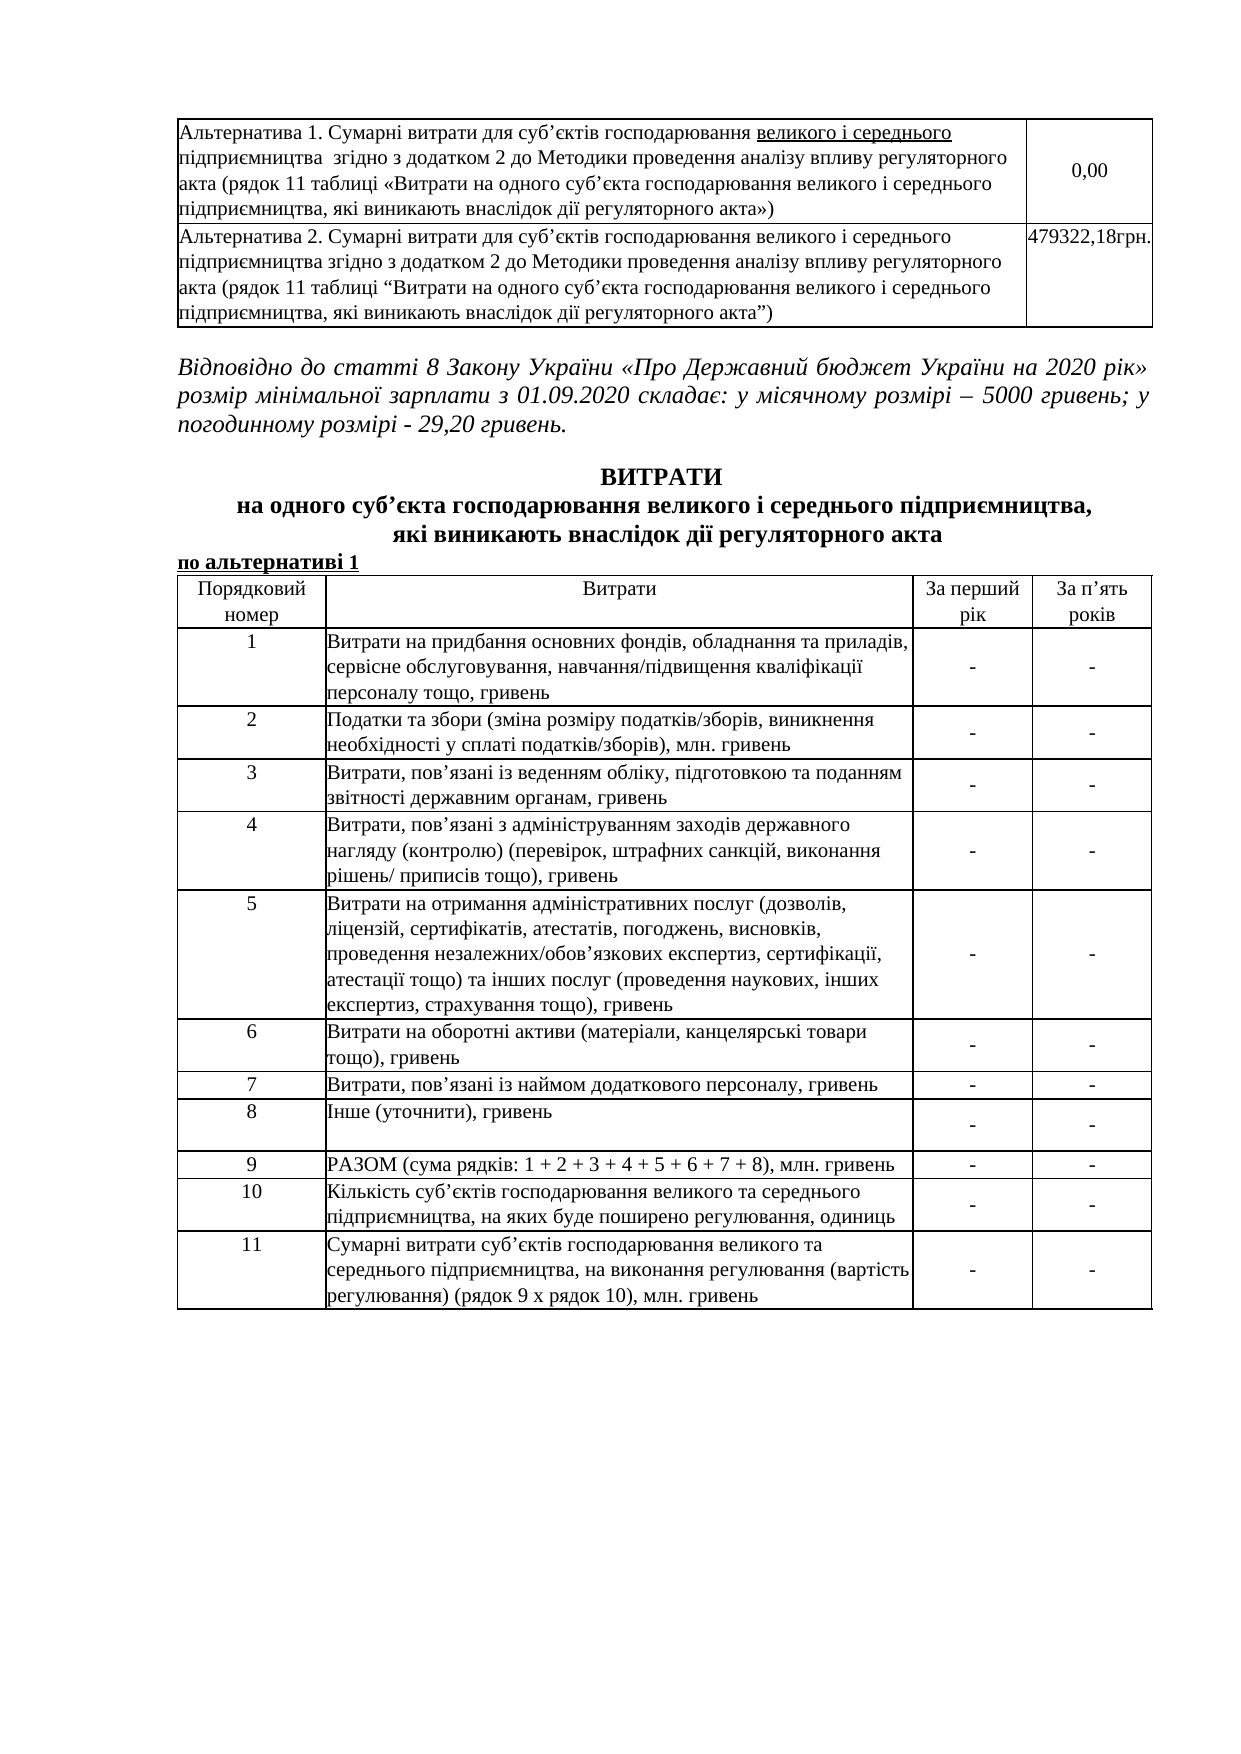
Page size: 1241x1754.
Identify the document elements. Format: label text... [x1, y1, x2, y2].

table_cell - [1033, 1020, 1151, 1071]
table_cell Кількість суб’єктів господарювання великого та середнього підприємництва, на яких буде поширено регулювання, одиниць [327, 1179, 912, 1230]
table_cell - [914, 812, 1032, 889]
table_cell - [914, 1232, 1032, 1308]
table_cell - [914, 707, 1032, 758]
text по альтернативі 1 [177, 548, 1152, 574]
table_header За перший рік [914, 576, 1032, 627]
table_cell - [1033, 891, 1151, 1018]
table_cell - [914, 1100, 1032, 1150]
text які виникають внаслідок дії регуляторного акта [177, 519, 1152, 548]
table_cell - [914, 760, 1032, 811]
table_cell Інше (уточнити), гривень [327, 1100, 912, 1150]
table_cell Податки та збори (зміна розміру податків/зборів, виникнення необхідності у сплаті податків/зборів), млн. гривень [327, 707, 912, 758]
table_cell 9 [178, 1152, 325, 1177]
table_cell Альтернатива 1. Сумарні витрати для суб’єктів господарювання великого і середнього підприємництва згідно з додатком 2 до Методики проведення аналізу впливу регуляторного акта (рядок 11 таблиці «Витрати на одного суб’єкта господарювання великого і середнього підприємництва, які виникають внаслідок дії регуляторного акта») [179, 120, 1026, 222]
table_cell - [914, 1179, 1032, 1230]
table_cell 479322,18грн. [1027, 224, 1152, 326]
table_cell Альтернатива 2. Сумарні витрати для суб’єктів господарювання великого і середнього підприємництва згідно з додатком 2 до Методики проведення аналізу впливу регуляторного акта (рядок 11 таблиці “Витрати на одного суб’єкта господарювання великого і середнього підприємництва, які виникають внаслідок дії регуляторного акта”) [179, 224, 1026, 326]
table_cell - [914, 1152, 1032, 1177]
table_cell 5 [178, 891, 325, 1018]
table_cell - [914, 891, 1032, 1018]
table_header Порядковий номер [178, 576, 325, 627]
table_cell 2 [178, 707, 325, 758]
table_cell - [914, 1072, 1032, 1098]
table_cell Витрати, пов’язані із наймом додаткового персоналу, гривень [327, 1072, 912, 1098]
table_cell - [914, 629, 1032, 705]
table_cell 1 [178, 629, 325, 705]
table_cell - [1033, 1100, 1151, 1150]
table_cell Витрати, пов’язані із веденням обліку, підготовкою та поданням звітності державним органам, гривень [327, 760, 912, 811]
table_cell 0,00 [1027, 120, 1152, 222]
table_cell - [1033, 629, 1151, 705]
table_cell - [1033, 812, 1151, 889]
table_cell Витрати на отримання адміністративних послуг (дозволів, ліцензій, сертифікатів, атестатів, погоджень, висновків, проведення незалежних/обов’язкових експертиз, сертифікації, атестації тощо) та інших послуг (проведення наукових, інших експертиз, страхування тощо), гривень [327, 891, 912, 1018]
table_cell 6 [178, 1020, 325, 1071]
table_header За п’ять років [1033, 576, 1151, 627]
table_cell 4 [178, 812, 325, 889]
table_cell 10 [178, 1179, 325, 1230]
table_cell Витрати на придбання основних фондів, обладнання та приладів, сервісне обслуговування, навчання/підвищення кваліфікації персоналу тощо, гривень [327, 629, 912, 705]
table_cell - [1033, 760, 1151, 811]
table_cell Витрати, пов’язані з адмініструванням заходів державного нагляду (контролю) (перевірок, штрафних санкцій, виконання рішень/ приписів тощо), гривень [327, 812, 912, 889]
table_cell - [1033, 1232, 1151, 1308]
table_header Витрати [327, 576, 912, 627]
table_cell - [1033, 1179, 1151, 1230]
text ВИТРАТИ на одного суб’єкта господарювання великого і середнього підприємництва, [177, 462, 1152, 519]
table_cell - [1033, 1072, 1151, 1098]
table_cell 11 [178, 1232, 325, 1308]
table_cell РАЗОМ (сума рядків: 1 + 2 + 3 + 4 + 5 + 6 + 7 + 8), млн. гривень [327, 1152, 912, 1177]
table_cell Сумарні витрати суб’єктів господарювання великого та середнього підприємництва, на виконання регулювання (вартість регулювання) (рядок 9 х рядок 10), млн. гривень [327, 1232, 912, 1308]
table_cell - [1033, 1152, 1151, 1177]
text Відповідно до статті 8 Закону України «Про Державний бюджет України на 2020 рік» розмір мінімальної зарплати з 01.09.2020 складає: у місячному розмірі – 5000 гривень; у погодинному розмірі - 29,20 гривень. [177, 352, 1152, 438]
table_cell Витрати на оборотні активи (матеріали, канцелярські товари тощо), гривень [327, 1020, 912, 1071]
table_cell 8 [178, 1100, 325, 1150]
table_cell 7 [178, 1072, 325, 1098]
table_cell 3 [178, 760, 325, 811]
table_cell - [914, 1020, 1032, 1071]
table_cell - [1033, 707, 1151, 758]
